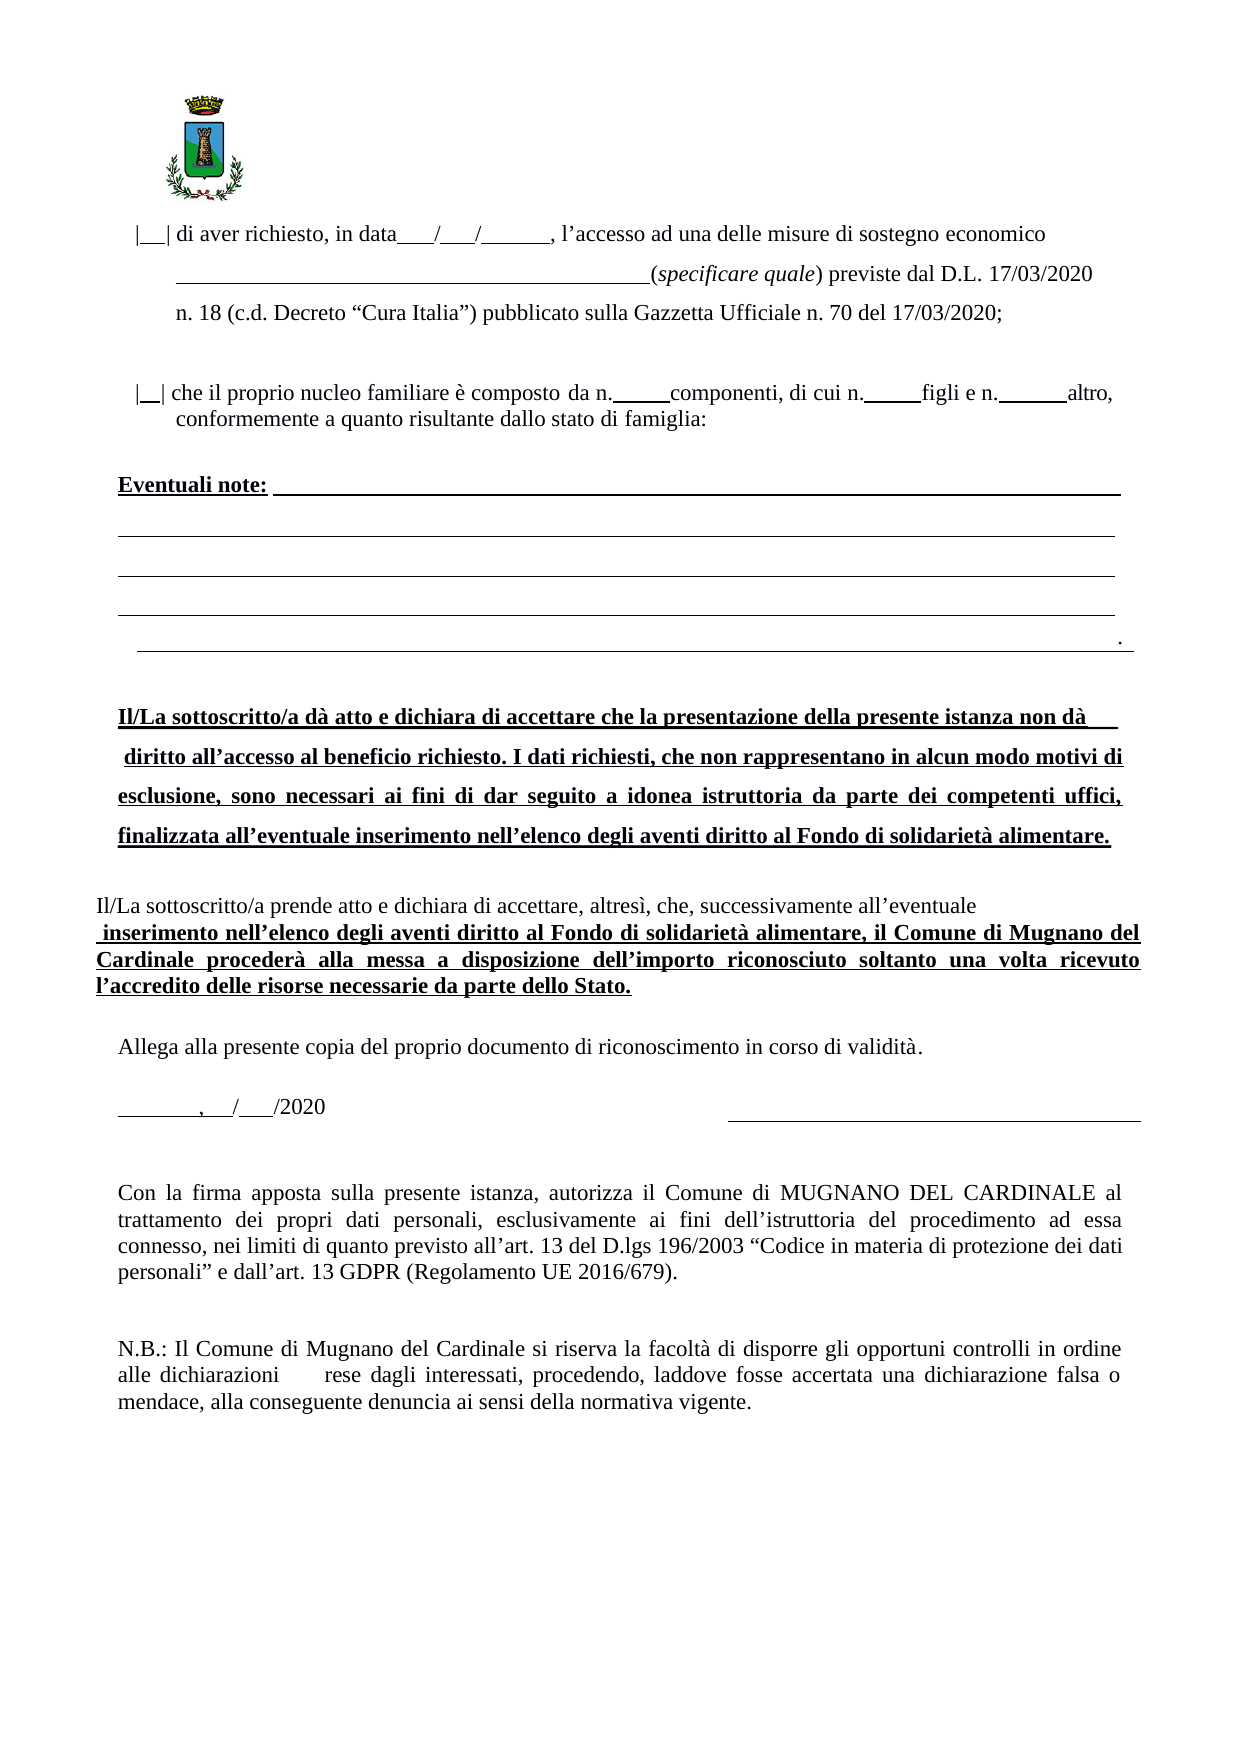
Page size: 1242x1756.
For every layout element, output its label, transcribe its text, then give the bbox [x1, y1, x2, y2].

text . [118, 1033, 1142, 1059]
text | | / / [135, 220, 1142, 247]
text | | . . . [135, 379, 1116, 431]
picture [95, 75, 314, 221]
text . [96, 615, 1123, 649]
text , / / [118, 1093, 1142, 1119]
